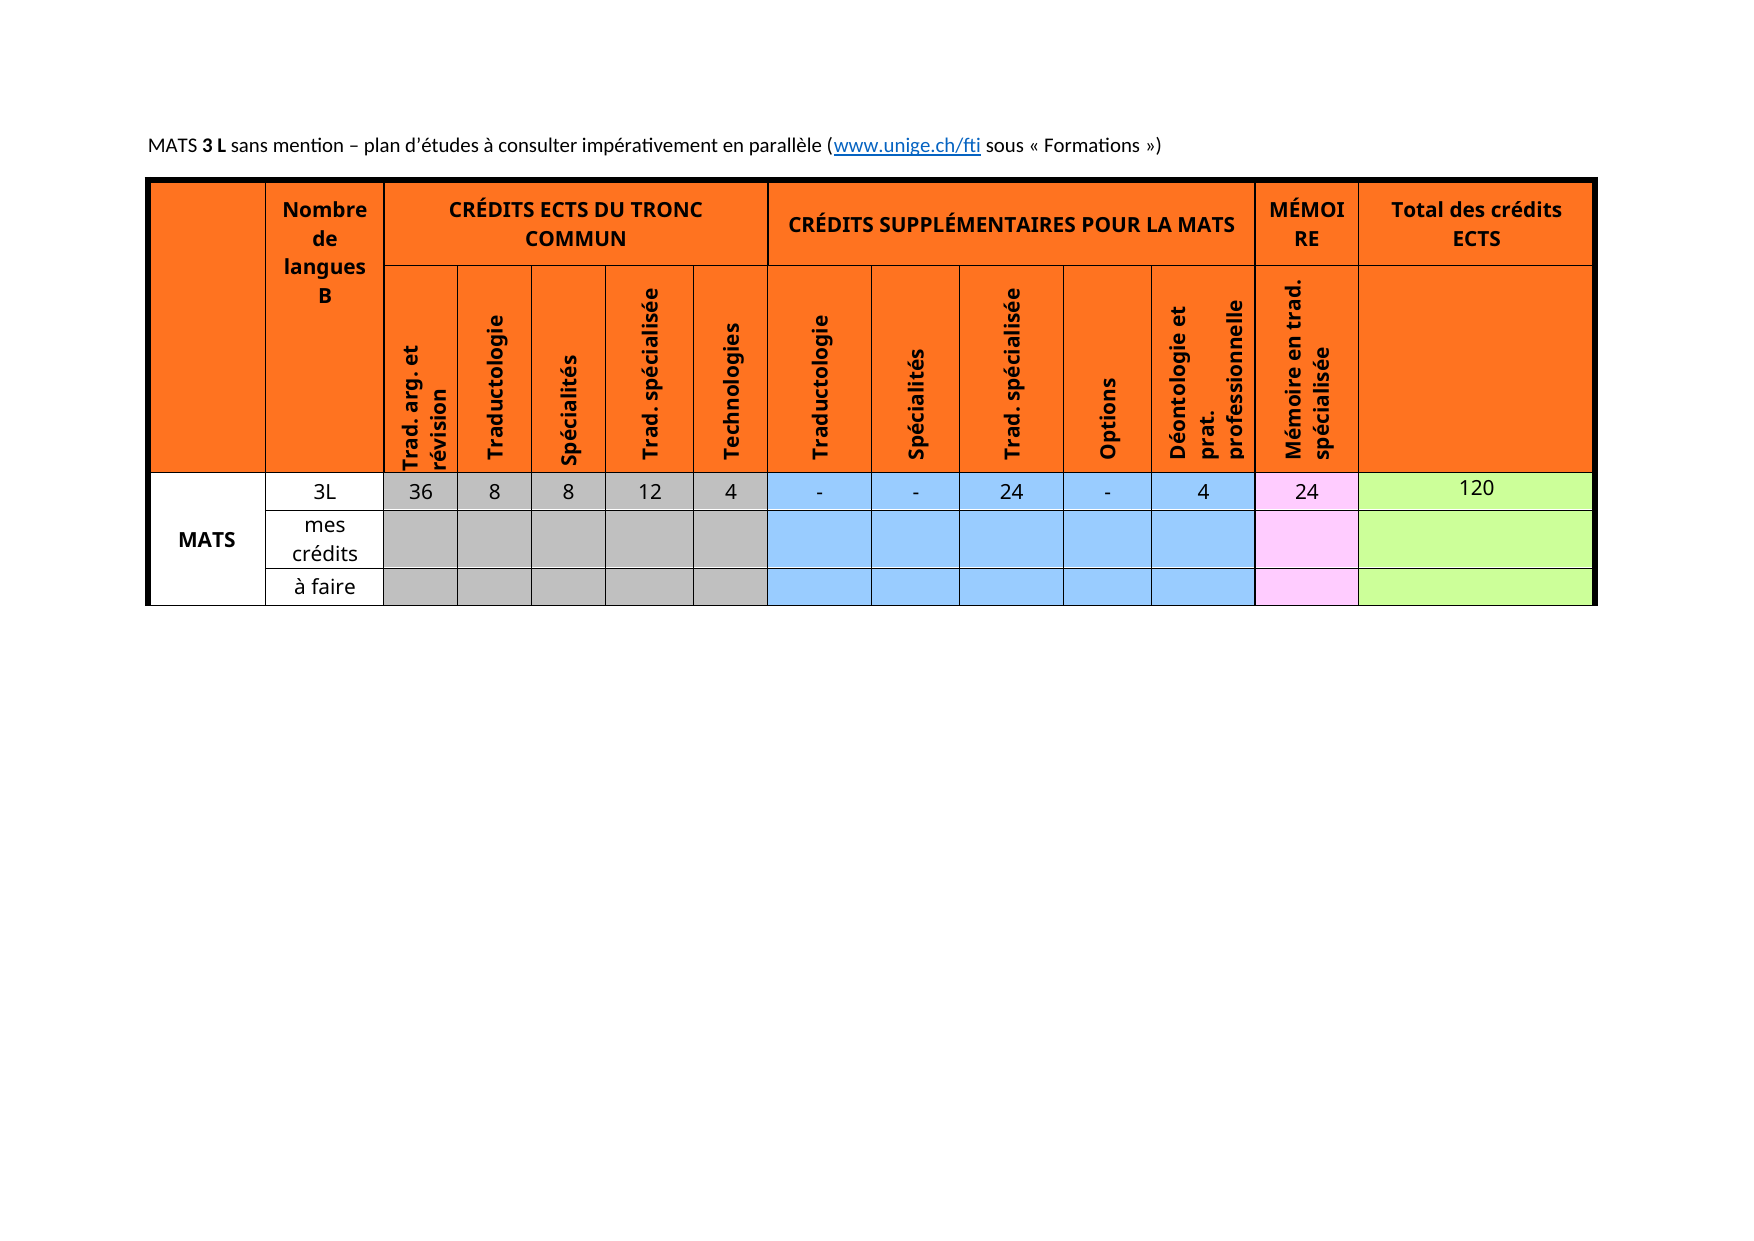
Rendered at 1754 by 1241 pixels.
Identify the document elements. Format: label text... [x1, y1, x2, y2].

table_cell à faire [266, 569, 383, 605]
table_cell Trad. arg. et révision [385, 266, 457, 472]
table_cell Mémoire en trad. spécialisée [1256, 266, 1358, 472]
table_cell [1064, 511, 1151, 567]
table_header CRÉDITS SUPPLÉMENTAIRES POUR LA MATS [769, 183, 1254, 265]
table_cell [768, 569, 871, 605]
table_cell [872, 511, 959, 567]
table_cell [1064, 569, 1151, 605]
table_cell - [768, 473, 871, 509]
table_cell [1359, 511, 1592, 567]
table_cell mes crédits [266, 511, 383, 567]
table_header Total des crédits ECTS [1359, 183, 1592, 265]
table_cell [1359, 266, 1592, 472]
table_cell Technologies [694, 266, 767, 472]
table_cell 8 [458, 473, 531, 509]
table_cell [872, 569, 959, 605]
table_cell [1359, 569, 1592, 605]
table_cell [1256, 569, 1358, 605]
table_cell [532, 569, 605, 605]
table_header CRÉDITS ECTS DU TRONC COMMUN [385, 183, 767, 265]
table_cell [694, 511, 767, 567]
table_cell 24 [1256, 473, 1358, 509]
table_cell Spécialités [532, 266, 605, 472]
table_cell - [1064, 473, 1151, 509]
table_cell Trad. spécialisée [606, 266, 693, 472]
text MATS 3 L sans mention – plan d’études à consulter impérativement en parallèle (www.unige.ch/fti sous « Formations ») [148, 133, 1606, 158]
table_cell 120 [1359, 473, 1592, 509]
table_cell [960, 511, 1063, 567]
table_cell [768, 511, 871, 567]
table_cell 3L [266, 473, 383, 509]
table_cell 12 [606, 473, 693, 509]
table_cell 36 [384, 473, 457, 509]
table_cell Déontologie et prat. professionnelle [1152, 266, 1254, 472]
table_cell [960, 569, 1063, 605]
table_header [151, 183, 265, 472]
table_header Nombre de langues B [266, 183, 383, 472]
table_cell [606, 511, 693, 567]
table_cell [606, 569, 693, 605]
table_cell 8 [532, 473, 605, 509]
table_cell - [872, 473, 959, 509]
table_cell 24 [960, 473, 1063, 509]
table_cell [384, 511, 457, 567]
table_header MÉMOIRE [1256, 183, 1358, 265]
table_cell Trad. spécialisée [960, 266, 1063, 472]
table_cell MATS [151, 473, 265, 605]
table_cell 4 [694, 473, 767, 509]
table_cell Spécialités [872, 266, 959, 472]
table_cell [1152, 511, 1254, 567]
table_cell [384, 569, 457, 605]
table_cell [458, 569, 531, 605]
table_cell [694, 569, 767, 605]
table_cell Traductologie [458, 266, 531, 472]
table_cell [1152, 569, 1254, 605]
table_cell Traductologie [768, 266, 871, 472]
table_cell 4 [1152, 473, 1254, 509]
table_cell [532, 511, 605, 567]
table_cell [458, 511, 531, 567]
table_cell Options [1064, 266, 1151, 472]
table_cell [1256, 511, 1358, 567]
